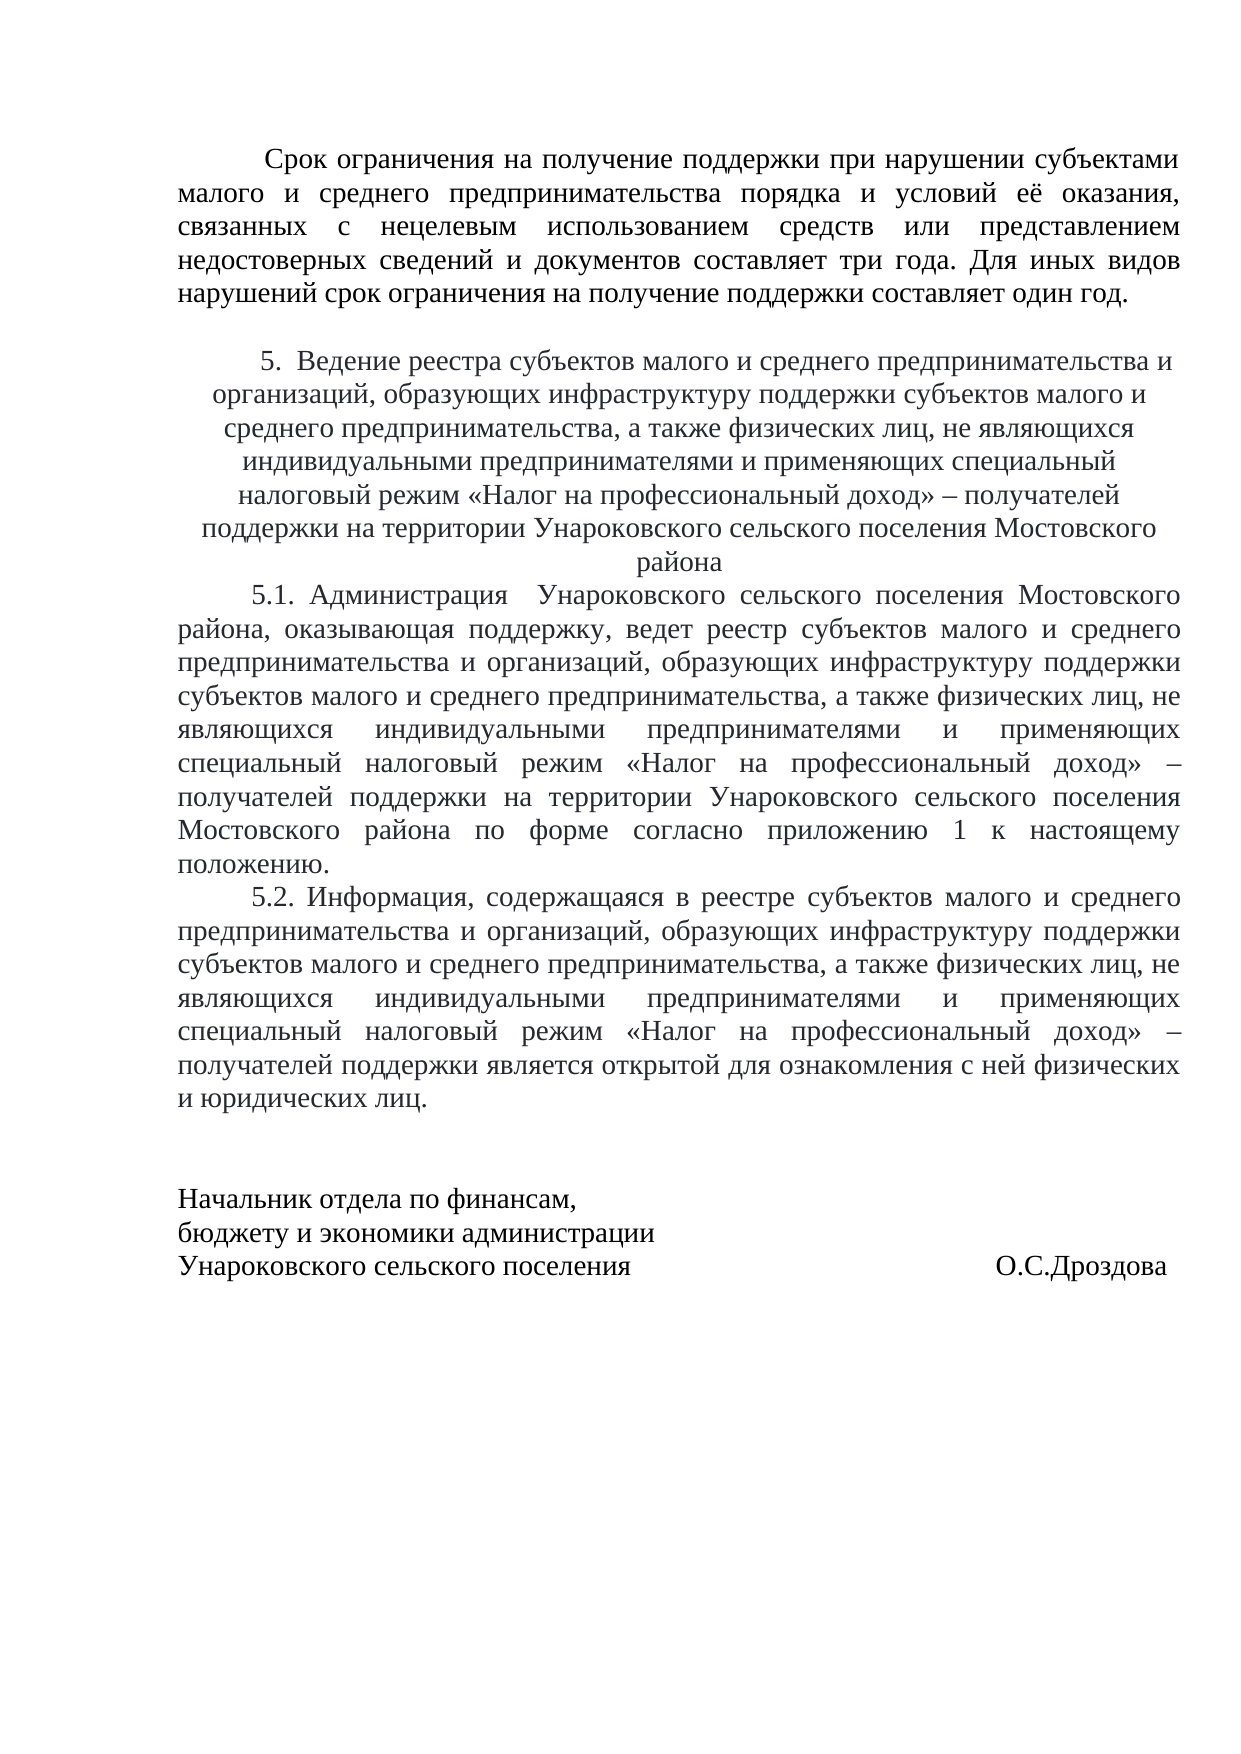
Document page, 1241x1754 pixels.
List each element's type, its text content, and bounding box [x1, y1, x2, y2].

subtitle 5. Ведение реестра субъектов малого и среднего предпринимательства и организаций, образующих инфраструктуру поддержки субъектов малого и среднего предпринимательства, а также физических лиц, не являющихся индивидуальными предпринимателями и применяющих специальный налоговый режим «Налог на профессиональный доход» – получателей поддержки на территории Унароковского сельского поселения Мостовского района [177, 343, 1181, 577]
text Срок ограничения на получение поддержки при нарушении субъектами малого и среднего предпринимательства порядка и условий её оказания, связанных с нецелевым использованием средств или представлением недостоверных сведений и документов составляет три года. Для иных видов нарушений срок ограничения на получение поддержки составляет один год. [177, 141, 1181, 309]
text бюджету и экономики администрации [177, 1215, 1181, 1248]
subtitle 5.1. Администрация Унароковского сельского поселения Мостовского района, оказывающая поддержку, ведет реестр субъектов малого и среднего предпринимательства и организаций, образующих инфраструктуру поддержки субъектов малого и среднего предпринимательства, а также физических лиц, не являющихся индивидуальными предпринимателями и применяющих специальный налоговый режим «Налог на профессиональный доход» – получателей поддержки на территории Унароковского сельского поселения Мостовского района по форме согласно приложению 1 к настоящему положению. [177, 577, 1181, 879]
text Унароковского сельского поселения О.С.Дроздова [177, 1248, 1181, 1282]
text Начальник отдела по финансам, [177, 1181, 1181, 1215]
subtitle 5.2. Информация, содержащаяся в реестре субъектов малого и среднего предпринимательства и организаций, образующих инфраструктуру поддержки субъектов малого и среднего предпринимательства, а также физических лиц, не являющихся индивидуальными предпринимателями и применяющих специальный налоговый режим «Налог на профессиональный доход» – получателей поддержки является открытой для ознакомления с ней физических и юридических лиц. [177, 879, 1181, 1114]
